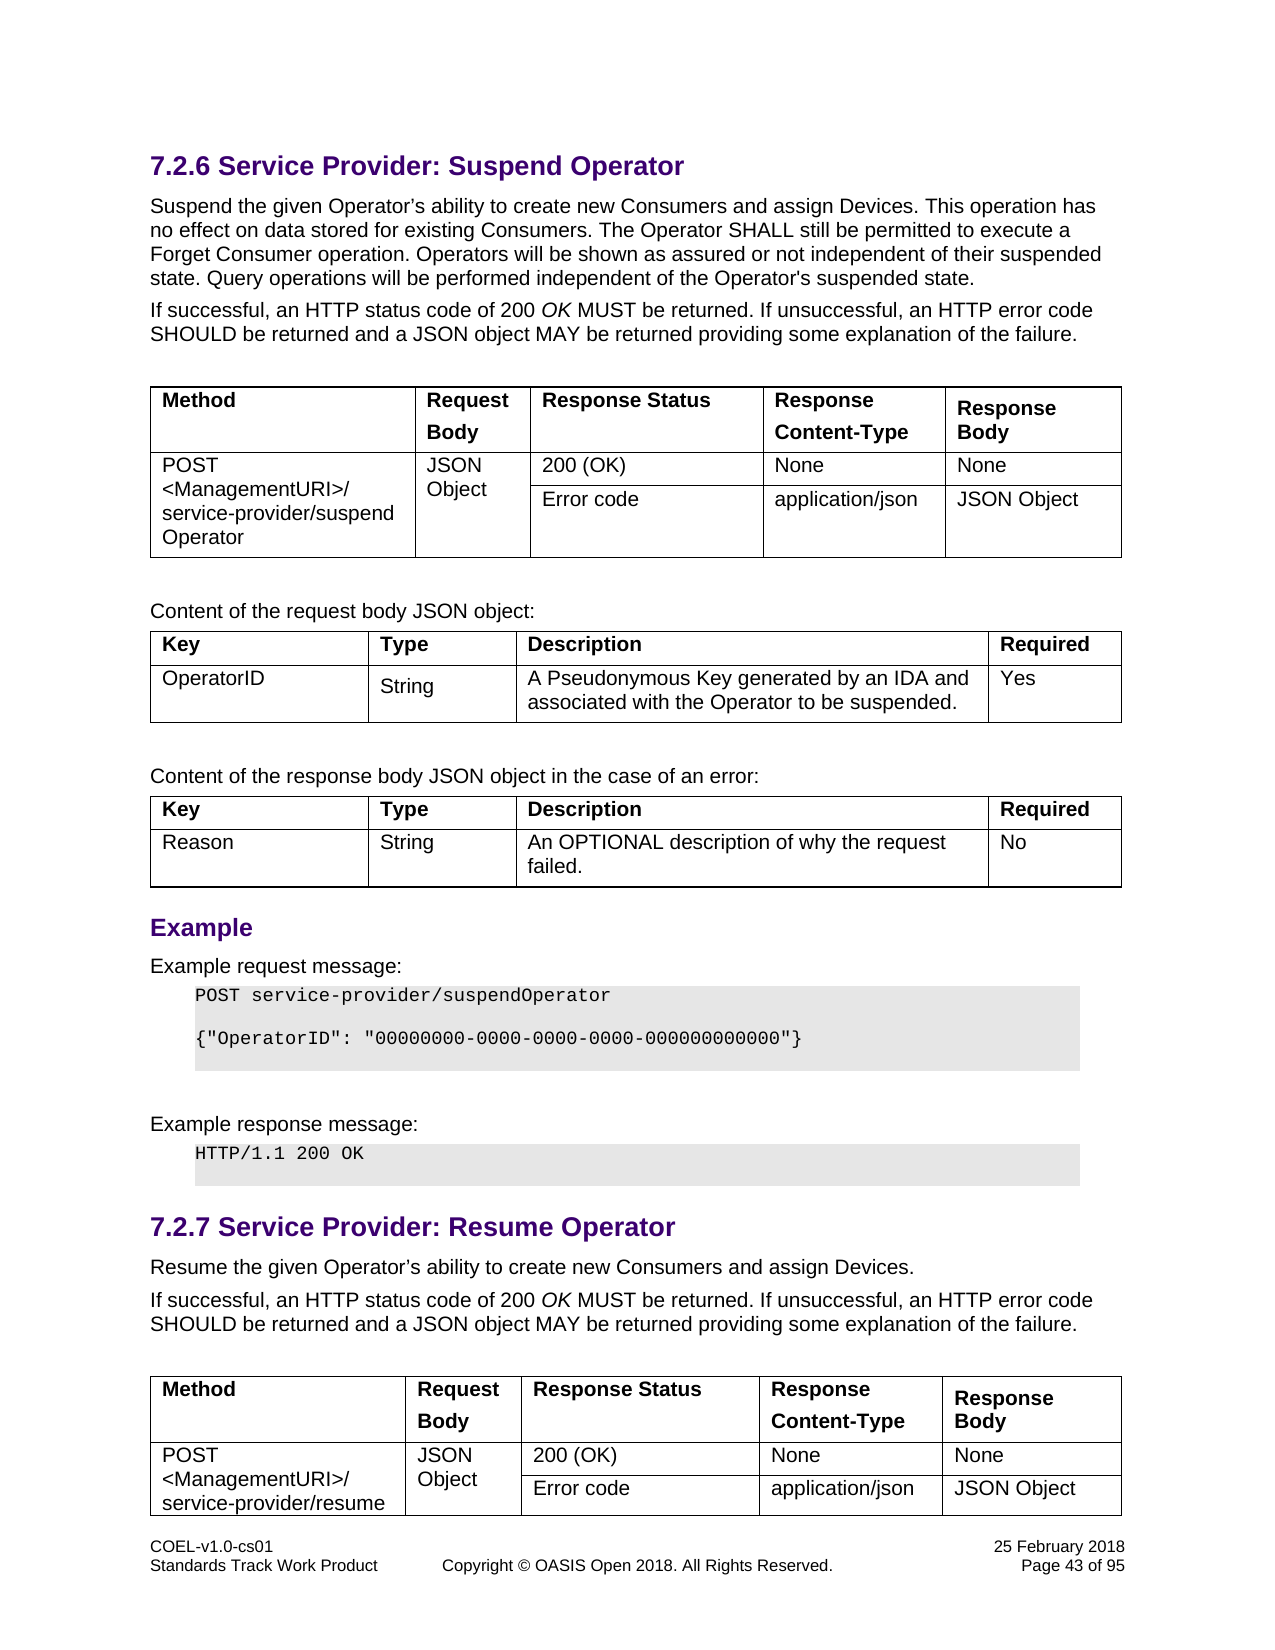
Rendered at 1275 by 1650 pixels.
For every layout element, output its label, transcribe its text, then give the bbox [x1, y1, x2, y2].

table_cell application/json [760, 1476, 942, 1514]
table_cell Yes [989, 666, 1121, 722]
table_cell POST <ManagementURI>/ service-provider/resumeOperator [151, 1443, 405, 1514]
table_cell An OPTIONAL description of why the request failed. [517, 830, 988, 886]
table_cell JSON Object [943, 1476, 1121, 1514]
table_header Response Status [522, 1377, 759, 1442]
table_header Method [151, 388, 415, 452]
table_cell JSON Object [946, 486, 1121, 557]
table_header Key [151, 797, 368, 829]
table_cell POST <ManagementURI>/ service-provider/suspendOperator [151, 453, 415, 557]
table_header Type [369, 797, 516, 829]
text HTTP/1.1 200 OK [195, 1144, 1080, 1165]
text {"OperatorID": "00000000-0000-0000-0000-000000000000"} [195, 1028, 1080, 1050]
table_cell JSON Object [416, 453, 530, 557]
table_cell 200 (OK) [531, 453, 763, 485]
text If successful, an HTTP status code of 200 OK MUST be returned. If unsuccessful, an HTTP error code SHOULD be returned and a JSON object MAY be returned providing some explanation of the failure. [150, 298, 1125, 346]
text Example request message: [150, 954, 1125, 978]
table_header Response Content-Type [760, 1377, 942, 1442]
table_cell JSON Object [406, 1443, 521, 1514]
table_cell 200 (OK) [522, 1443, 759, 1475]
table_cell Reason [151, 830, 368, 886]
table_cell None [943, 1443, 1121, 1475]
table_cell application/json [764, 486, 945, 557]
table_header Response Body [943, 1377, 1121, 1442]
table_header Required [989, 632, 1121, 664]
text Content of the response body JSON object in the case of an error: [150, 763, 1125, 787]
table_header Description [517, 632, 988, 664]
table_cell String [369, 666, 516, 722]
subtitle Service Provider: Suspend Operator [150, 150, 1125, 181]
text Resume the given Operator’s ability to create new Consumers and assign Devices. [150, 1255, 1125, 1279]
table_header Response Content-Type [764, 388, 945, 452]
table_cell No [989, 830, 1121, 886]
table_header Required [989, 797, 1121, 829]
table_cell Error code [522, 1476, 759, 1514]
subtitle Service Provider: Resume Operator [150, 1211, 1125, 1243]
table_cell None [764, 453, 945, 485]
table_cell OperatorID [151, 666, 368, 722]
table_cell None [946, 453, 1121, 485]
table_header Key [151, 632, 368, 664]
text Example response message: [150, 1112, 1125, 1136]
text POST service-provider/suspendOperator [195, 986, 1080, 1007]
text If successful, an HTTP status code of 200 OK MUST be returned. If unsuccessful, an HTTP error code SHOULD be returned and a JSON object MAY be returned providing some explanation of the failure. [150, 1287, 1125, 1335]
subtitle Example [150, 912, 1125, 941]
table_header Method [151, 1377, 405, 1442]
table_cell None [760, 1443, 942, 1475]
table_cell String [369, 830, 516, 886]
table_header Description [517, 797, 988, 829]
table_cell A Pseudonymous Key generated by an IDA and associated with the Operator to be suspended. [517, 666, 988, 722]
text Content of the request body JSON object: [150, 599, 1125, 623]
table_header Request Body [406, 1377, 521, 1442]
table_header Request Body [416, 388, 530, 452]
table_header Response Body [946, 388, 1121, 452]
text Suspend the given Operator’s ability to create new Consumers and assign Devices. This operation has no effect on data stored for existing Consumers. The Operator SHALL still be permitted to execute a Forget Consumer operation. Operators will be shown as assured or not independent of their suspended state. Query operations will be performed independent of the Operator's suspended state. [150, 194, 1125, 289]
table_header Response Status [531, 388, 763, 452]
table_cell Error code [531, 486, 763, 557]
table_header Type [369, 632, 516, 664]
